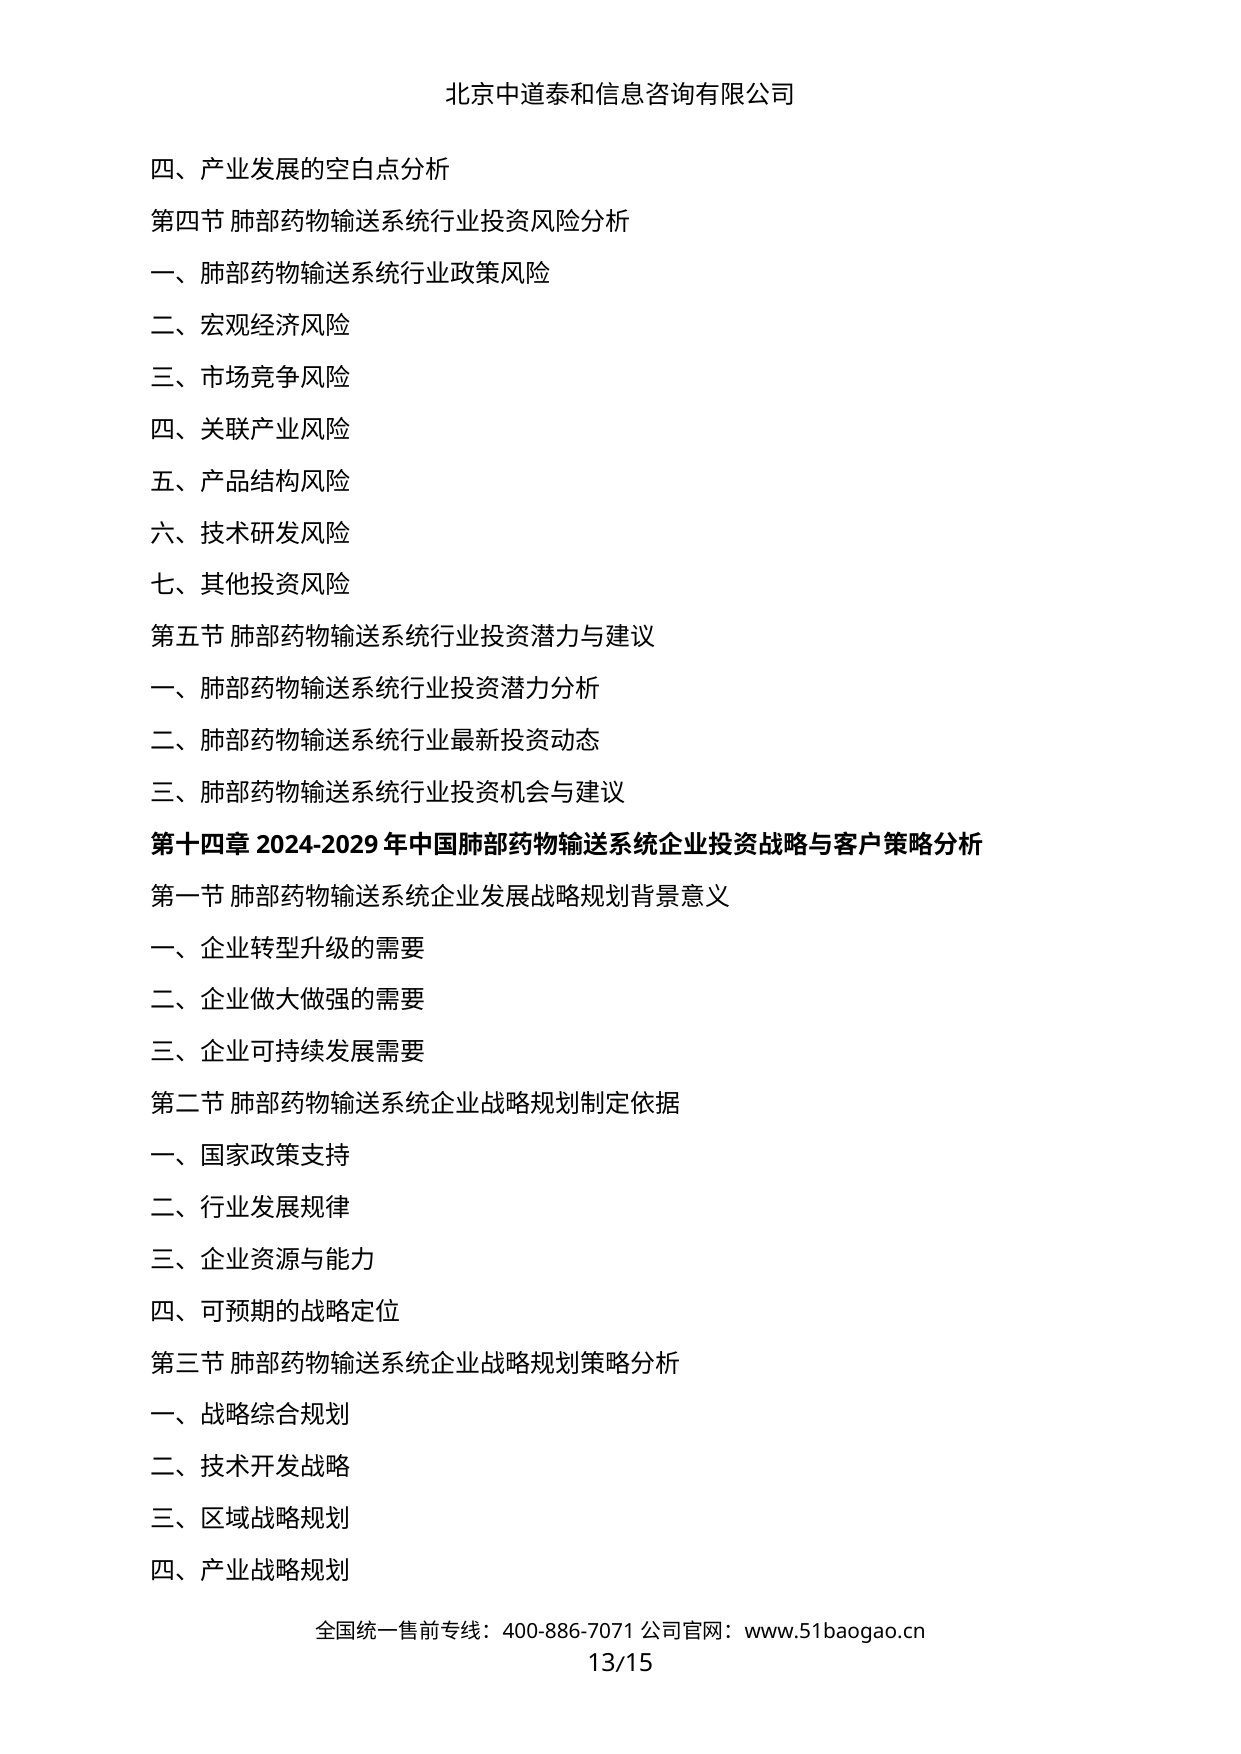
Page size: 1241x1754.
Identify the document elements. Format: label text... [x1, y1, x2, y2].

text 第十四章 2024-2029年中国肺部药物输送系统企业投资战略与客户策略分析 [150, 824, 1090, 861]
text 四、关联产业风险 [150, 409, 1090, 446]
text 一、战略综合规划 [150, 1395, 1090, 1431]
text 三、市场竞争风险 [150, 357, 1090, 394]
text 一、肺部药物输送系统行业投资潜力分析 [150, 669, 1090, 705]
text 一、国家政策支持 [150, 1136, 1090, 1172]
text 七、其他投资风险 [150, 565, 1090, 601]
text 四、产业战略规划 [150, 1551, 1090, 1587]
text 二、宏观经济风险 [150, 306, 1090, 342]
text 三、区域战略规划 [150, 1499, 1090, 1535]
text 三、企业可持续发展需要 [150, 1032, 1090, 1068]
text 二、肺部药物输送系统行业最新投资动态 [150, 721, 1090, 757]
text 第一节 肺部药物输送系统企业发展战略规划背景意义 [150, 876, 1090, 912]
text 一、企业转型升级的需要 [150, 928, 1090, 964]
text 第四节 肺部药物输送系统行业投资风险分析 [150, 202, 1090, 238]
text 二、技术开发战略 [150, 1447, 1090, 1483]
text 四、可预期的战略定位 [150, 1291, 1090, 1327]
text 第五节 肺部药物输送系统行业投资潜力与建议 [150, 617, 1090, 653]
text 二、企业做大做强的需要 [150, 980, 1090, 1016]
text 第二节 肺部药物输送系统企业战略规划制定依据 [150, 1084, 1090, 1120]
text 第三节 肺部药物输送系统企业战略规划策略分析 [150, 1343, 1090, 1379]
text 三、企业资源与能力 [150, 1239, 1090, 1276]
text 三、肺部药物输送系统行业投资机会与建议 [150, 772, 1090, 809]
text 一、肺部药物输送系统行业政策风险 [150, 254, 1090, 290]
text 五、产品结构风险 [150, 461, 1090, 497]
text 二、行业发展规律 [150, 1187, 1090, 1224]
text 六、技术研发风险 [150, 513, 1090, 549]
text 四、产业发展的空白点分析 [150, 150, 1090, 186]
